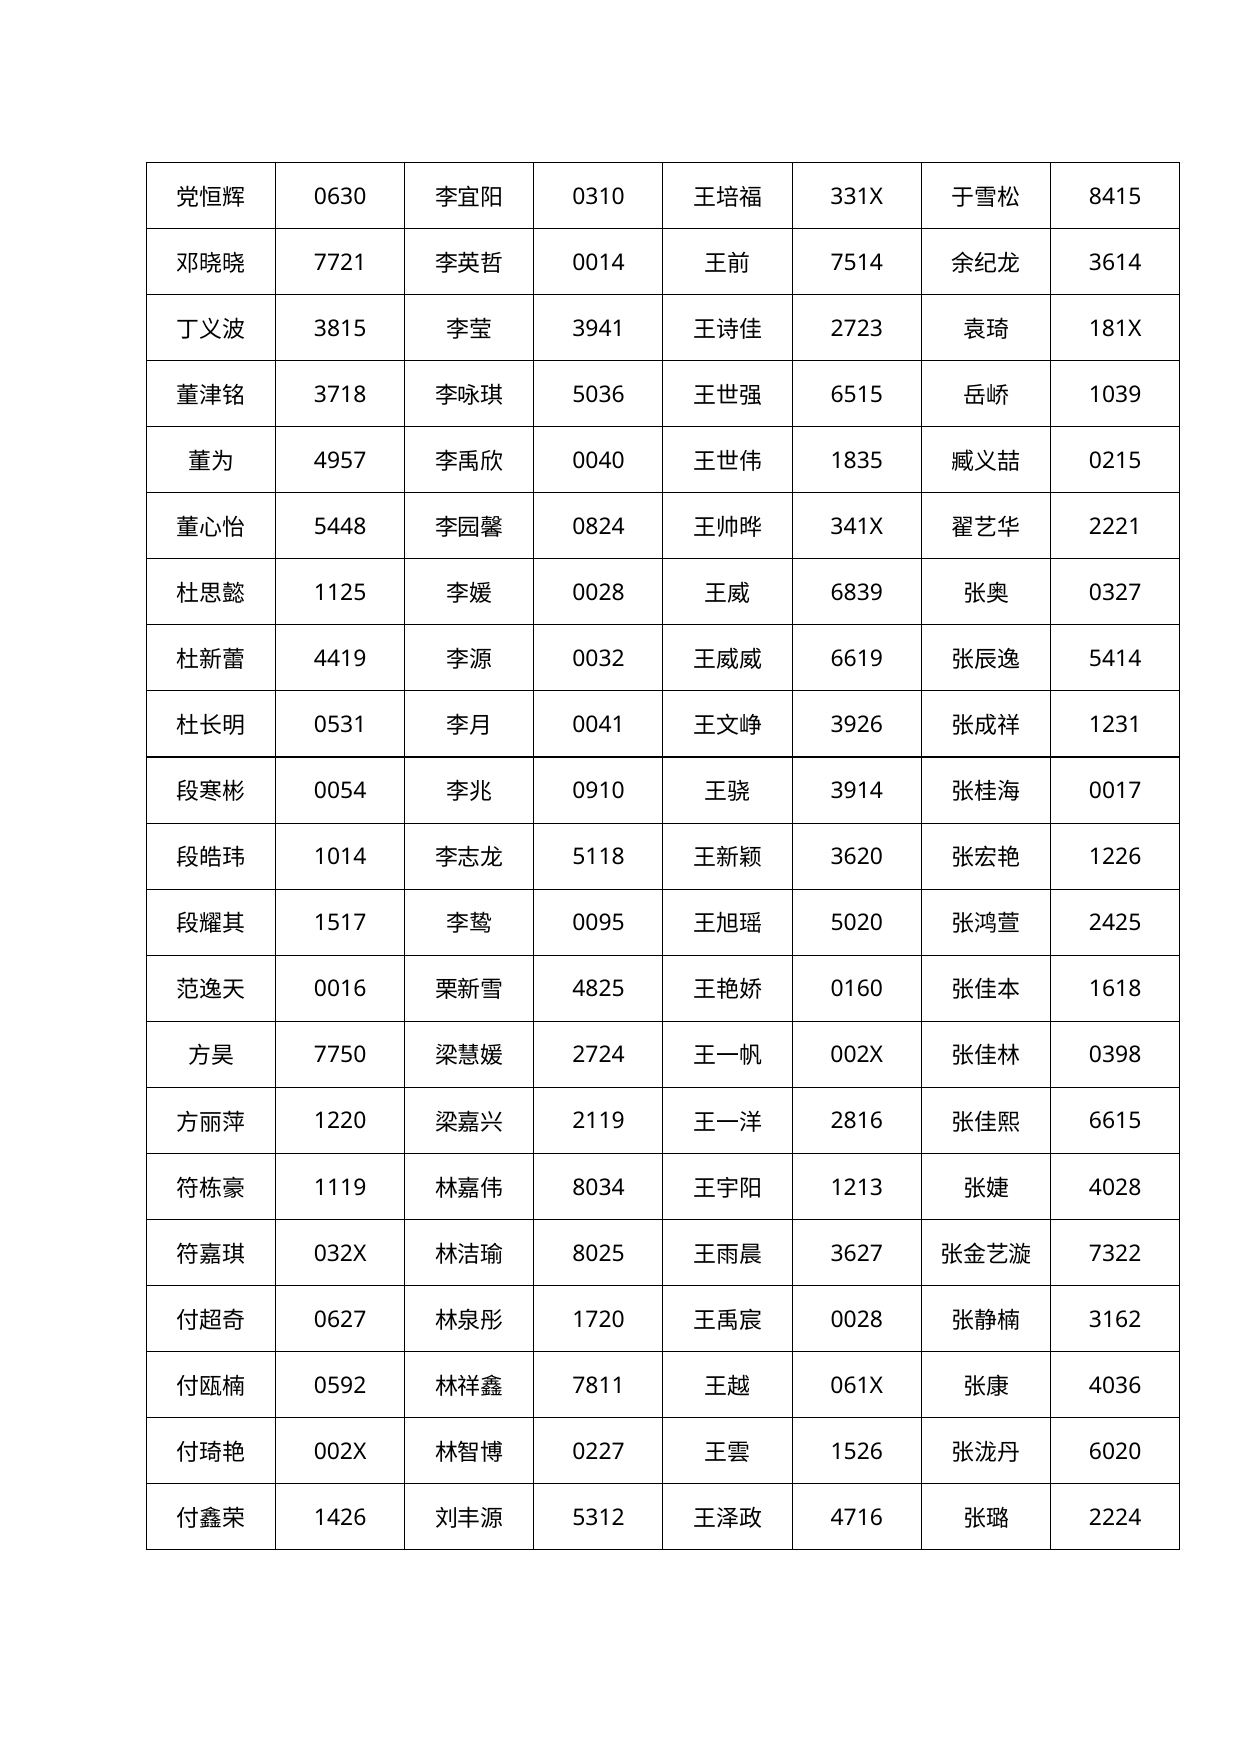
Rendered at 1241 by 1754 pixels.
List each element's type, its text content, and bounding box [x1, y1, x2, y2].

table_cell 7721 [276, 229, 404, 294]
table_cell 董心怡 [147, 493, 275, 558]
table_cell 4419 [276, 625, 404, 690]
table_cell 林泉彤 [405, 1286, 533, 1351]
table_cell 李禹欣 [405, 427, 533, 492]
table_cell 付琦艳 [147, 1418, 275, 1483]
table_cell 王帅晔 [663, 493, 792, 558]
table_cell 杜思懿 [147, 559, 275, 624]
table_cell 2221 [1051, 493, 1179, 558]
table_cell 王前 [663, 229, 792, 294]
table_cell 3718 [276, 361, 404, 426]
table_cell 0531 [276, 691, 404, 756]
table_cell 王宇阳 [663, 1154, 792, 1219]
table_cell 王威 [663, 559, 792, 624]
table_cell 2425 [1051, 890, 1179, 954]
table_cell 段皓玮 [147, 824, 275, 888]
table_cell 6619 [793, 625, 921, 690]
table_cell 王一帆 [663, 1022, 792, 1087]
table_cell 0398 [1051, 1022, 1179, 1087]
table_cell 张辰逸 [922, 625, 1050, 690]
table_cell 1720 [534, 1286, 662, 1351]
table_cell 王新颖 [663, 824, 792, 888]
table_cell 张奥 [922, 559, 1050, 624]
table_cell 3941 [534, 295, 662, 360]
table_cell 2224 [1051, 1484, 1179, 1549]
table_cell 刘丰源 [405, 1484, 533, 1549]
table_cell 2723 [793, 295, 921, 360]
table_cell 6615 [1051, 1088, 1179, 1153]
table_cell 1426 [276, 1484, 404, 1549]
table_cell 张佳林 [922, 1022, 1050, 1087]
table_cell 符栋豪 [147, 1154, 275, 1219]
table_cell 5118 [534, 824, 662, 888]
table_cell 032X [276, 1220, 404, 1285]
table_cell 0160 [793, 956, 921, 1021]
table_cell 0028 [534, 559, 662, 624]
table_cell 李宜阳 [405, 163, 533, 228]
table_cell 7322 [1051, 1220, 1179, 1285]
table_cell 党恒辉 [147, 163, 275, 228]
table_cell 翟艺华 [922, 493, 1050, 558]
table_cell 8025 [534, 1220, 662, 1285]
table_cell 4957 [276, 427, 404, 492]
table_cell 1618 [1051, 956, 1179, 1021]
table_cell 张康 [922, 1352, 1050, 1417]
table_cell 6020 [1051, 1418, 1179, 1483]
table_cell 杜新蕾 [147, 625, 275, 690]
table_cell 0095 [534, 890, 662, 954]
table_cell 张佳熙 [922, 1088, 1050, 1153]
table_cell 0327 [1051, 559, 1179, 624]
table_cell 0824 [534, 493, 662, 558]
table_cell 王培福 [663, 163, 792, 228]
table_cell 董津铭 [147, 361, 275, 426]
table_cell 丁义波 [147, 295, 275, 360]
table_cell 1039 [1051, 361, 1179, 426]
table_cell 1526 [793, 1418, 921, 1483]
table_cell 张宏艳 [922, 824, 1050, 888]
table_cell 袁琦 [922, 295, 1050, 360]
table_cell 0028 [793, 1286, 921, 1351]
table_cell 0627 [276, 1286, 404, 1351]
table_cell 张婕 [922, 1154, 1050, 1219]
table_cell 李兆 [405, 758, 533, 822]
table_cell 王旭瑶 [663, 890, 792, 954]
table_cell 0014 [534, 229, 662, 294]
table_cell 付瓯楠 [147, 1352, 275, 1417]
table_cell 1231 [1051, 691, 1179, 756]
table_cell 6515 [793, 361, 921, 426]
table_cell 1213 [793, 1154, 921, 1219]
table_cell 1835 [793, 427, 921, 492]
table_cell 2119 [534, 1088, 662, 1153]
table_cell 1125 [276, 559, 404, 624]
table_cell 张佳本 [922, 956, 1050, 1021]
table_cell 3815 [276, 295, 404, 360]
table_cell 李月 [405, 691, 533, 756]
table_cell 王禹宸 [663, 1286, 792, 1351]
table_cell 林洁瑜 [405, 1220, 533, 1285]
table_cell 张桂海 [922, 758, 1050, 822]
table_cell 王泽政 [663, 1484, 792, 1549]
table_cell 1226 [1051, 824, 1179, 888]
table_cell 李源 [405, 625, 533, 690]
table_cell 1517 [276, 890, 404, 954]
table_cell 张静楠 [922, 1286, 1050, 1351]
table_cell 余纪龙 [922, 229, 1050, 294]
table_cell 5448 [276, 493, 404, 558]
table_cell 董为 [147, 427, 275, 492]
table_cell 0017 [1051, 758, 1179, 822]
table_cell 0910 [534, 758, 662, 822]
table_cell 范逸天 [147, 956, 275, 1021]
table_cell 王文峥 [663, 691, 792, 756]
table_cell 王诗佳 [663, 295, 792, 360]
table_cell 002X [793, 1022, 921, 1087]
table_cell 6839 [793, 559, 921, 624]
table_cell 7811 [534, 1352, 662, 1417]
table_cell 0040 [534, 427, 662, 492]
table_cell 3614 [1051, 229, 1179, 294]
table_cell 0016 [276, 956, 404, 1021]
table_cell 4716 [793, 1484, 921, 1549]
table_cell 付超奇 [147, 1286, 275, 1351]
table_cell 段耀其 [147, 890, 275, 954]
table_cell 李媛 [405, 559, 533, 624]
table_cell 于雪松 [922, 163, 1050, 228]
table_cell 王雲 [663, 1418, 792, 1483]
table_cell 0227 [534, 1418, 662, 1483]
table_cell 0032 [534, 625, 662, 690]
table_cell 梁嘉兴 [405, 1088, 533, 1153]
table_cell 8034 [534, 1154, 662, 1219]
table_cell 杜长明 [147, 691, 275, 756]
table_cell 2724 [534, 1022, 662, 1087]
table_cell 061X [793, 1352, 921, 1417]
table_cell 5312 [534, 1484, 662, 1549]
table_cell 王艳娇 [663, 956, 792, 1021]
table_cell 李咏琪 [405, 361, 533, 426]
table_cell 方丽萍 [147, 1088, 275, 1153]
table_cell 方昊 [147, 1022, 275, 1087]
table_cell 张泷丹 [922, 1418, 1050, 1483]
table_cell 李志龙 [405, 824, 533, 888]
table_cell 1220 [276, 1088, 404, 1153]
table_cell 段寒彬 [147, 758, 275, 822]
table_cell 林祥鑫 [405, 1352, 533, 1417]
table_cell 4036 [1051, 1352, 1179, 1417]
table_cell 付鑫荣 [147, 1484, 275, 1549]
table_cell 臧义喆 [922, 427, 1050, 492]
table_cell 5036 [534, 361, 662, 426]
table_cell 符嘉琪 [147, 1220, 275, 1285]
table_cell 王骁 [663, 758, 792, 822]
table_cell 3620 [793, 824, 921, 888]
table_cell 1014 [276, 824, 404, 888]
table_cell 5414 [1051, 625, 1179, 690]
table_cell 8415 [1051, 163, 1179, 228]
table_cell 张璐 [922, 1484, 1050, 1549]
table_cell 栗新雪 [405, 956, 533, 1021]
table_cell 5020 [793, 890, 921, 954]
table_cell 0630 [276, 163, 404, 228]
table_cell 2816 [793, 1088, 921, 1153]
table_cell 0592 [276, 1352, 404, 1417]
table_cell 0054 [276, 758, 404, 822]
table_cell 邓晓晓 [147, 229, 275, 294]
table_cell 7750 [276, 1022, 404, 1087]
table_cell 张成祥 [922, 691, 1050, 756]
table_cell 0041 [534, 691, 662, 756]
table_cell 0310 [534, 163, 662, 228]
table_cell 王世强 [663, 361, 792, 426]
table_cell 李莹 [405, 295, 533, 360]
table_cell 4825 [534, 956, 662, 1021]
table_cell 341X [793, 493, 921, 558]
table_cell 王世伟 [663, 427, 792, 492]
table_cell 002X [276, 1418, 404, 1483]
table_cell 李鸷 [405, 890, 533, 954]
table_cell 王雨晨 [663, 1220, 792, 1285]
table_cell 331X [793, 163, 921, 228]
table_cell 1119 [276, 1154, 404, 1219]
table_cell 林智博 [405, 1418, 533, 1483]
table_cell 3627 [793, 1220, 921, 1285]
table_cell 7514 [793, 229, 921, 294]
table_cell 张鸿萱 [922, 890, 1050, 954]
table_cell 林嘉伟 [405, 1154, 533, 1219]
table_cell 王一洋 [663, 1088, 792, 1153]
table_cell 王威威 [663, 625, 792, 690]
table_cell 4028 [1051, 1154, 1179, 1219]
table_cell 岳峤 [922, 361, 1050, 426]
table_cell 3162 [1051, 1286, 1179, 1351]
table_cell 李英哲 [405, 229, 533, 294]
table_cell 张金艺漩 [922, 1220, 1050, 1285]
table_cell 3914 [793, 758, 921, 822]
table_cell 梁慧媛 [405, 1022, 533, 1087]
table_cell 李园馨 [405, 493, 533, 558]
table_cell 3926 [793, 691, 921, 756]
table_cell 181X [1051, 295, 1179, 360]
table_cell 0215 [1051, 427, 1179, 492]
table_cell 王越 [663, 1352, 792, 1417]
